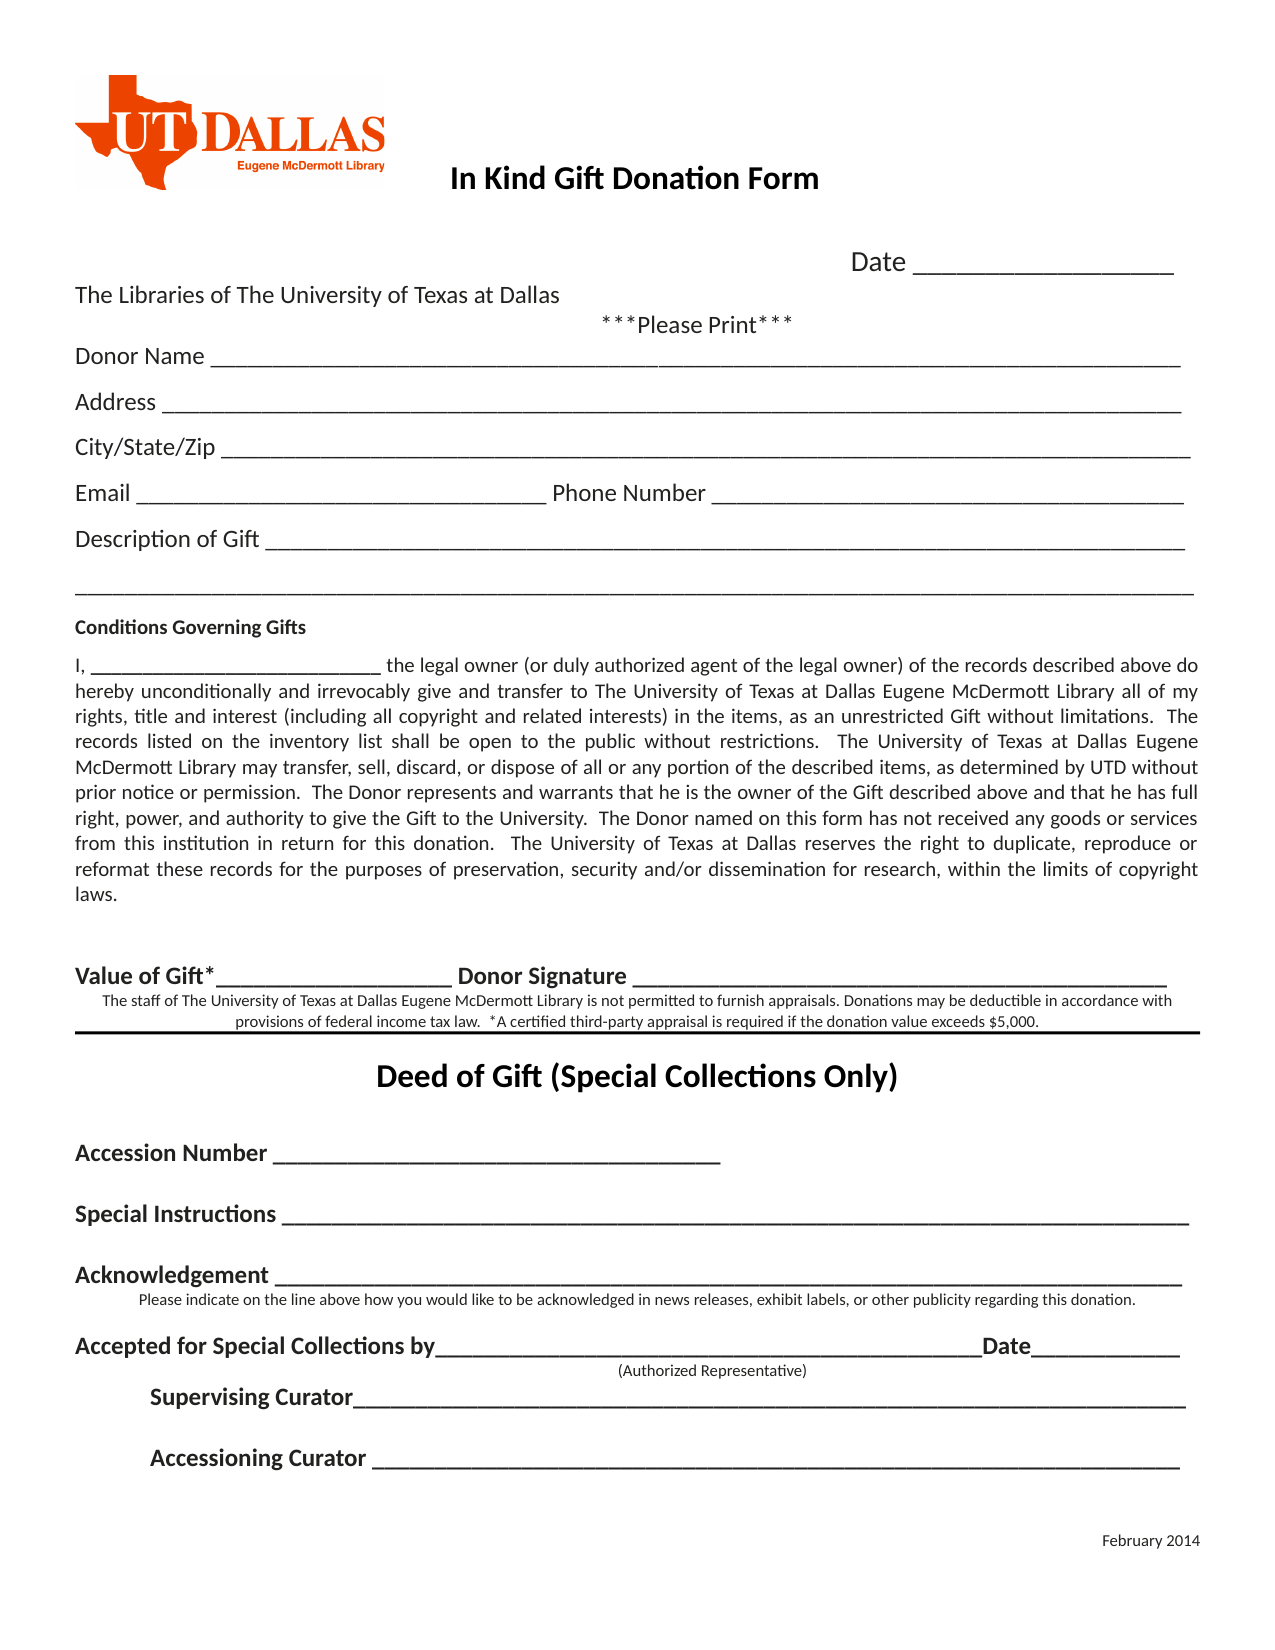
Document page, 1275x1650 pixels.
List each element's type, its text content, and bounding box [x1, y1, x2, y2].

text Accession Number ____________________________________ [75, 1137, 1200, 1167]
text City/State/Zip ______________________________________________________________________________ [75, 431, 1200, 462]
picture [75, 75, 385, 190]
text (Authorized Representative) [150, 1361, 1200, 1381]
text Accepted for Special Collections by____________________________________________Date____________ [75, 1330, 1200, 1361]
text Conditions Governing Gifts [75, 614, 1200, 640]
text Acknowledgement _________________________________________________________________________ [75, 1259, 1200, 1289]
text Description of Gift __________________________________________________________________________ [75, 523, 1200, 553]
text Value of Gift*___________________ Donor Signature ___________________________________________ [75, 960, 1200, 991]
text I, ____________________________ the legal owner (or duly authorized agent of the legal owner) of the records described above do hereby unconditionally and irrevocably give and transfer to The University of Texas at Dallas Eugene McDermott Library all of my rights, title and interest (including all copyright and related interests) in the items, as an unrestricted Gift without limitations. The records listed on the inventory list shall be open to the public without restrictions. The University of Texas at Dallas Eugene McDermott Library may transfer, sell, discard, or dispose of all or any portion of the described items, as determined by UTD without prior notice or permission. The Donor represents and warrants that he is the owner of the Gift described above and that he has full right, power, and authority to give the Gift to the University. The Donor named on this form has not received any goods or services from this institution in return for this donation. The University of Texas at Dallas reserves the right to duplicate, reproduce or reformat these records for the purposes of preservation, security and/or dissemination for research, within the limits of copyright laws. [75, 652, 1200, 907]
text Please indicate on the line above how you would like to be acknowledged in news releases, exhibit labels, or other publicity regarding this donation. [75, 1289, 1200, 1310]
text Date __________________ [750, 243, 1200, 279]
text Donor Name ______________________________________________________________________________ [75, 340, 1200, 371]
text ***Please Print*** [525, 309, 1200, 340]
text Special Instructions _________________________________________________________________________ [75, 1198, 1200, 1228]
text The Libraries of The University of Texas at Dallas [75, 279, 1200, 309]
text The staff of The University of Texas at Dallas Eugene McDermott Library is not permitted to furnish appraisals. Donations may be deductible in accordance with provisions of federal income tax law. *A certified third-party appraisal is required if the donation value exceeds $5,000. [75, 991, 1200, 1031]
text Address __________________________________________________________________________________ [75, 386, 1200, 416]
text __________________________________________________________________________________________ [75, 569, 1200, 599]
text Accessioning Curator _________________________________________________________________ [150, 1442, 1200, 1472]
text Supervising Curator___________________________________________________________________ [150, 1381, 1200, 1411]
text Deed of Gift (Special Collections Only) [75, 1055, 1200, 1096]
text Email _________________________________ Phone Number ______________________________________ [75, 477, 1200, 508]
